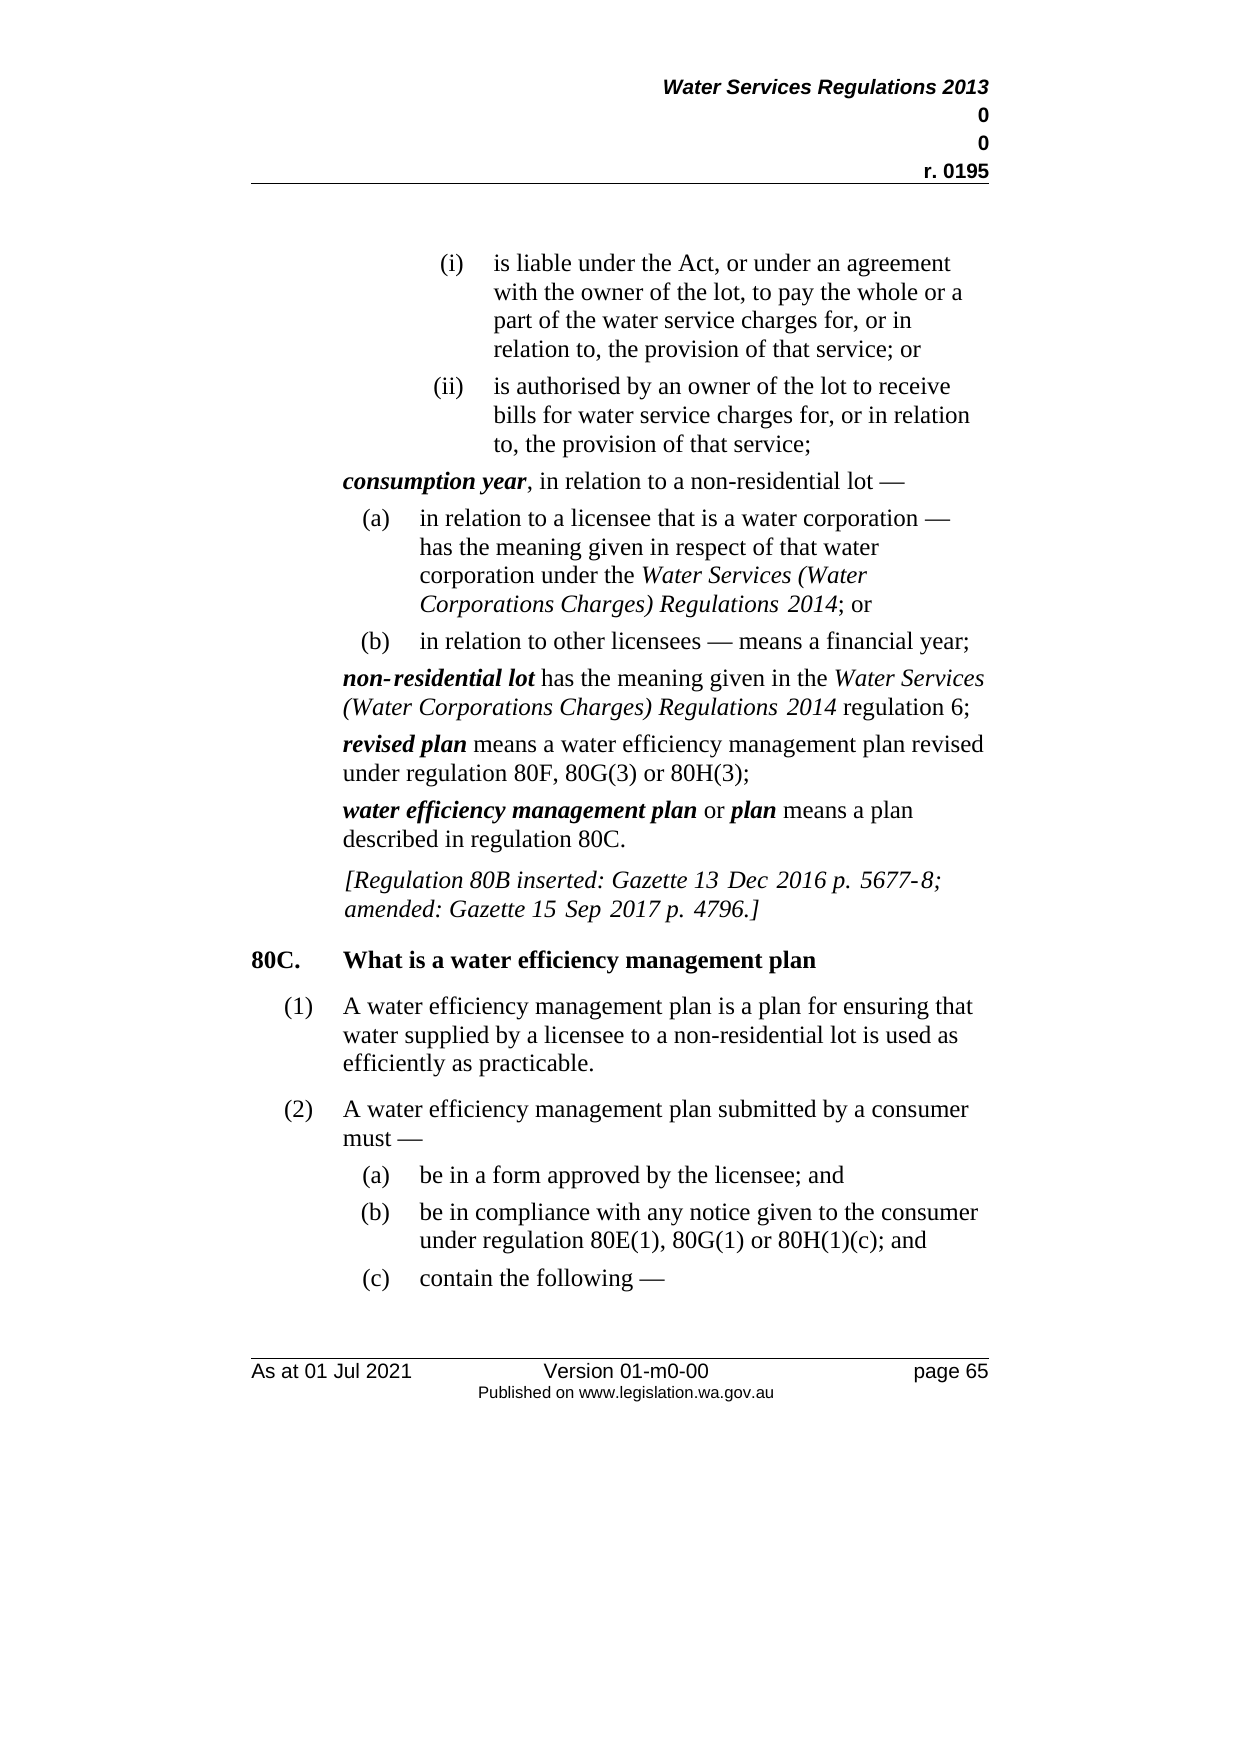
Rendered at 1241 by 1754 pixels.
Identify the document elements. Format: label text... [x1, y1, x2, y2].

text (b) be in compliance with any notice given to the consumer under regulation 80E(1), 80G(1) or 80H(1)(c); and [251, 1197, 989, 1254]
text (2) A water efficiency management plan submitted by a consumer must — [251, 1094, 989, 1151]
text non-residential lot has the meaning given in the Water Services (Water Corporations Charges) Regulations 2014 regulation 6; [251, 663, 989, 721]
text (1) A water efficiency management plan is a plan for ensuring that water supplied by a licensee to a non-residential lot is used as efficiently as practicable. [251, 991, 989, 1077]
text (c) contain the following — [251, 1263, 989, 1291]
text (a) be in a form approved by the licensee; and [251, 1160, 989, 1188]
text (b) in relation to other licensees — means a financial year; [251, 626, 989, 655]
text (i) is liable under the Act, or under an agreement with the owner of the lot, to pay the whole or a part of the water service charges for, or in relation to, the provision of that service; or [251, 248, 989, 363]
text water efficiency management plan or plan means a plan described in regulation 80C. [251, 795, 989, 853]
text revised plan means a water efficiency management plan revised under regulation 80F, 80G(3) or 80H(3); [251, 729, 989, 787]
text consumption year, in relation to a non-residential lot — [251, 466, 989, 495]
subtitle 80C. What is a water efficiency management plan [251, 946, 989, 974]
text [Regulation 80B inserted: Gazette 13 Dec 2016 p. 5677-8; amended: Gazette 15 Sep 2017 p. 4796.] [251, 865, 989, 923]
text (a) in relation to a licensee that is a water corporation — has the meaning given in respect of that water corporation under the Water Services (Water Corporations Charges) Regulations 2014; or [251, 503, 989, 618]
text (ii) is authorised by an owner of the lot to receive bills for water service charges for, or in relation to, the provision of that service; [251, 371, 989, 458]
